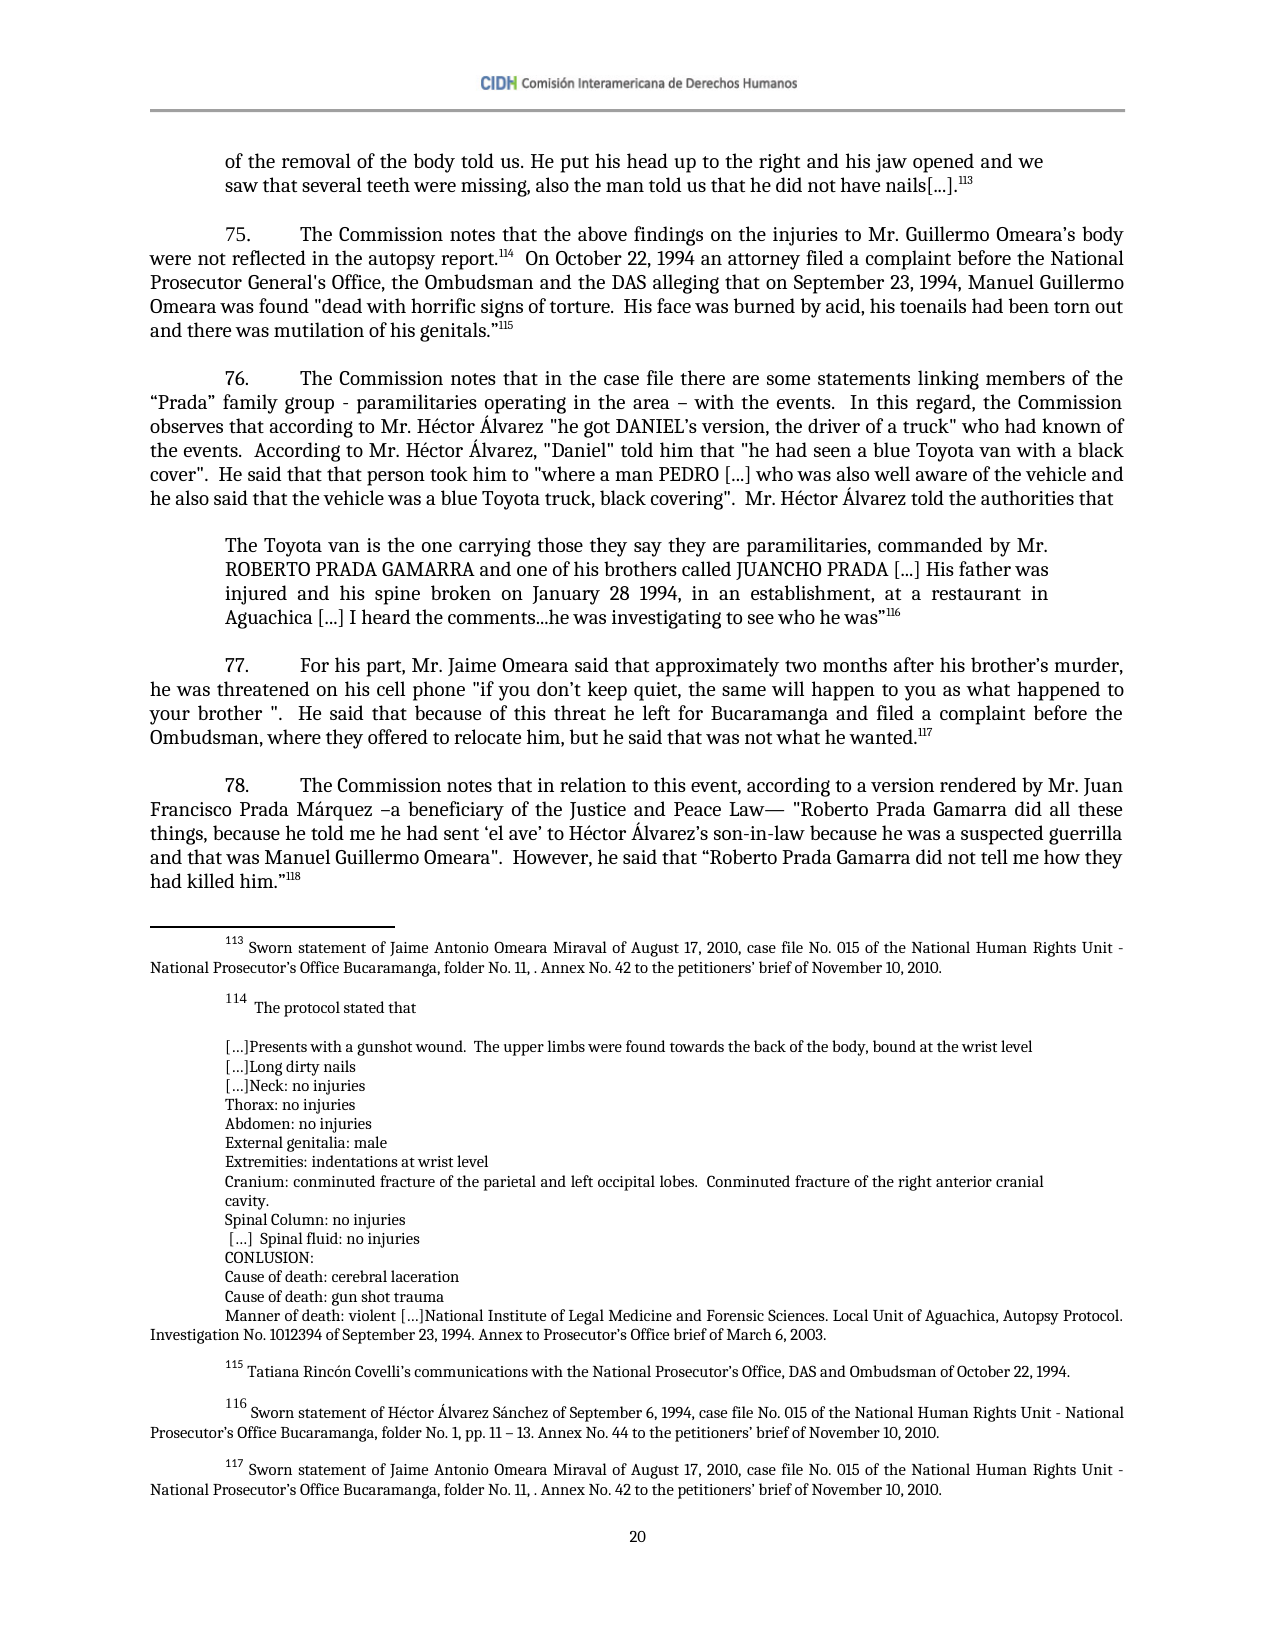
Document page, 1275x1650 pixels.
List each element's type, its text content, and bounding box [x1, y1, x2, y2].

text the body was in quite an advanced state of decomposition and bore signs of torture, I mean with signs of torture because his nails were missing [...] he appeared to have lost some teeth [...] they had also tortured his testicles and poured acid on him, we knew that because the man in charge of the removal of the body told us. He put his head up to the right and his jaw opened and we saw that several teeth were missing, also the man told us that he did not have nails[...]. [225, 150, 1046, 198]
list The Commission notes that the above findings on the injuries to Mr. Guillermo Omeara’s body were not reflected in the autopsy report. On October 22, 1994 an attorney filed a complaint before the National Prosecutor General's Office, the Ombudsman and the DAS alleging that on September 23, 1994, Manuel Guillermo Omeara was found "dead with horrific signs of torture. His face was burned by acid, his toenails had been torn out and there was mutilation of his genitals.” [150, 222, 1125, 342]
picture [475, 75, 800, 92]
text The Toyota van is the one carrying those they say they are paramilitaries, commanded by Mr. ROBERTO PRADA GAMARRA and one of his brothers called JUANCHO PRADA [...] His father was injured and his spine broken on January 28 1994, in an establishment, at a restaurant in Aguachica [...] I heard the comments...he was investigating to see who he was” [225, 534, 1050, 630]
list For his part, Mr. Jaime Omeara said that approximately two months after his brother’s murder, he was threatened on his cell phone "if you don’t keep quiet, the same will happen to you as what happened to your brother ". He said that because of this threat he left for Bucaramanga and filed a complaint before the Ombudsman, where they offered to relocate him, but he said that was not what he wanted. [150, 654, 1125, 750]
list The Commission notes that in the case file there are some statements linking members of the “Prada” family group - paramilitaries operating in the area – with the events. In this regard, the Commission observes that according to Mr. Héctor Álvarez "he got DANIEL’s version, the driver of a truck" who had known of the events. According to Mr. Héctor Álvarez, "Daniel" told him that "he had seen a blue Toyota van with a black cover". He said that that person took him to "where a man PEDRO [...] who was also well aware of the vehicle and he also said that the vehicle was a blue Toyota truck, black covering". Mr. Héctor Álvarez told the authorities that [150, 366, 1125, 510]
list The Commission notes that in relation to this event, according to a version rendered by Mr. Juan Francisco Prada Márquez –a beneficiary of the Justice and Peace Law— "Roberto Prada Gamarra did all these things, because he told me he had sent ‘el ave’ to Héctor Álvarez’s son-in-law because he was a suspected guerrilla and that was Manuel Guillermo Omeara". However, he said that “Roberto Prada Gamarra did not tell me how they had killed him.” [150, 774, 1125, 893]
